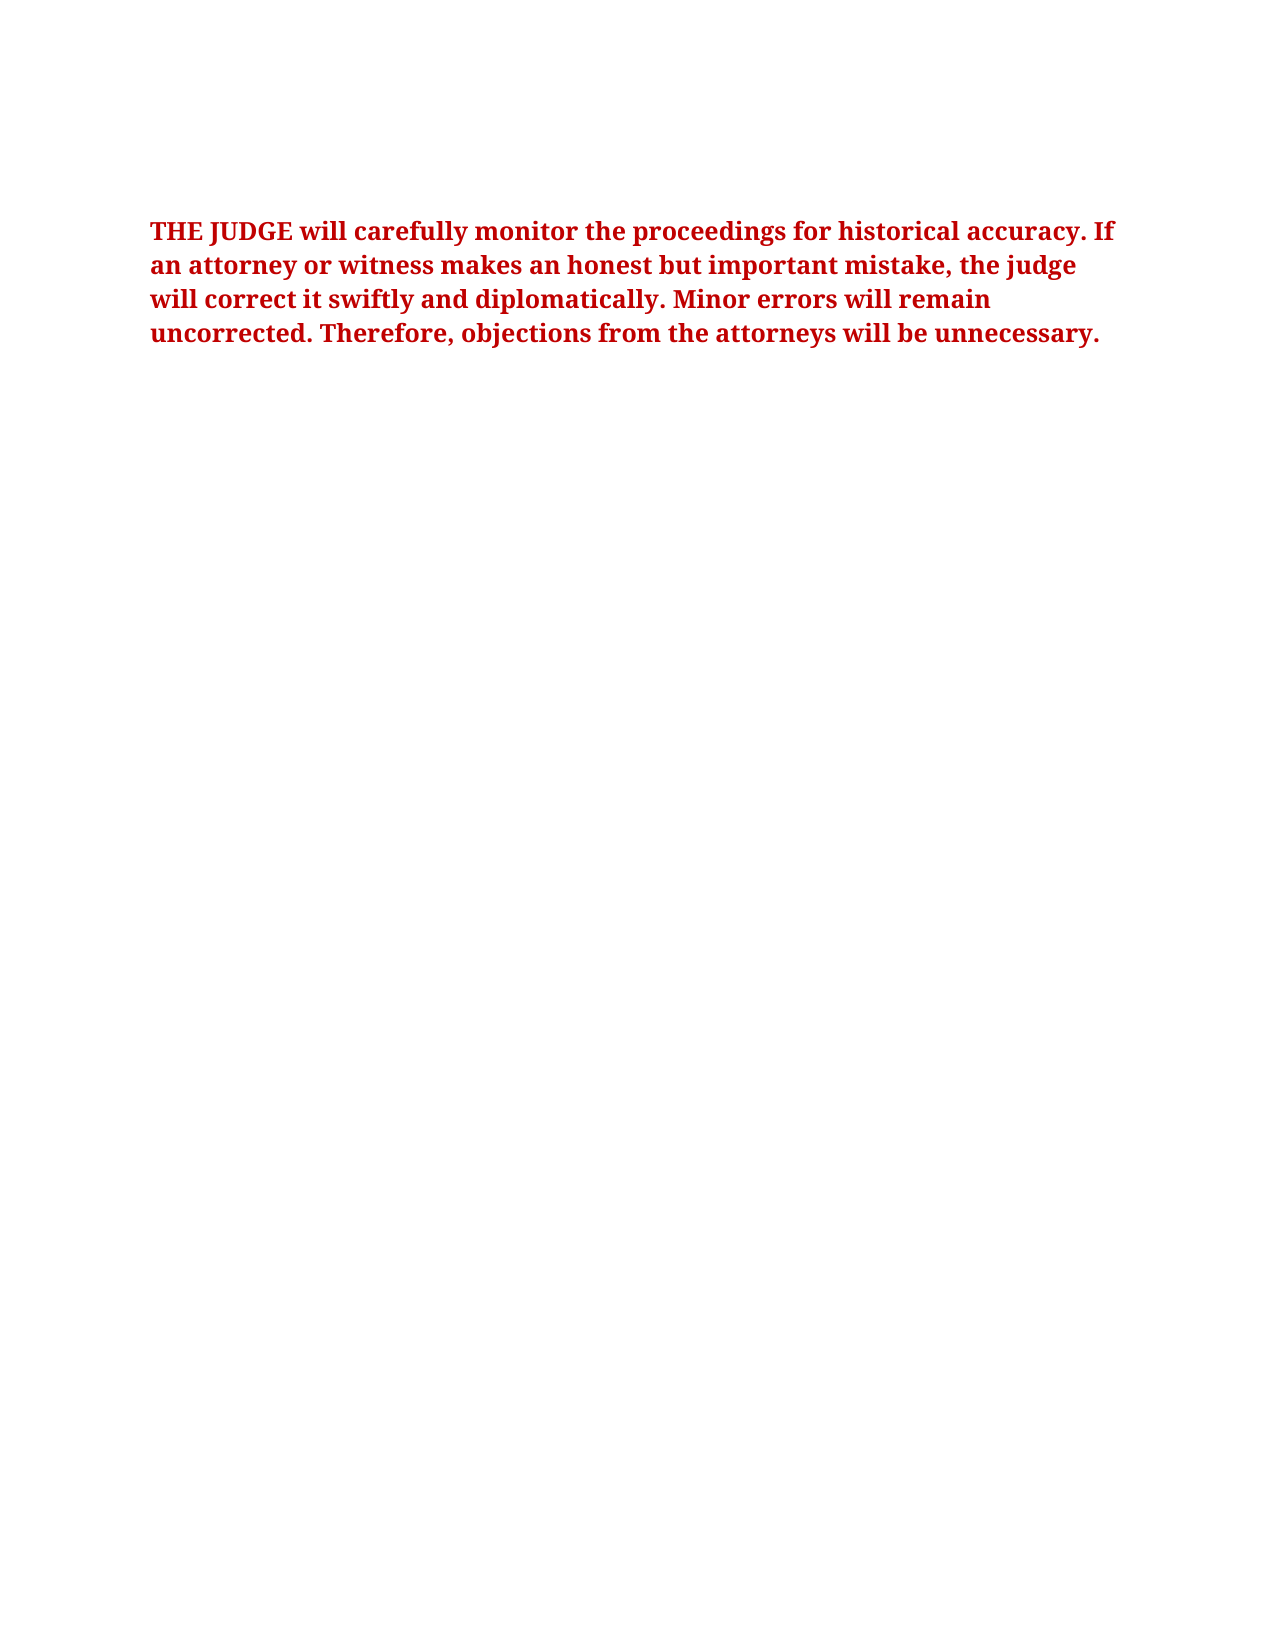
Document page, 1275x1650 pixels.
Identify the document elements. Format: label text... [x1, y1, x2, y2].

text The judge will carefully monitor the proceedings for historical accuracy. If an attorney or witness makes an honest but important mistake, the judge will correct it swiftly and diplomatically. Minor errors will remain uncorrected. Therefore, objections from the attorneys will be unnecessary. [150, 213, 1125, 349]
